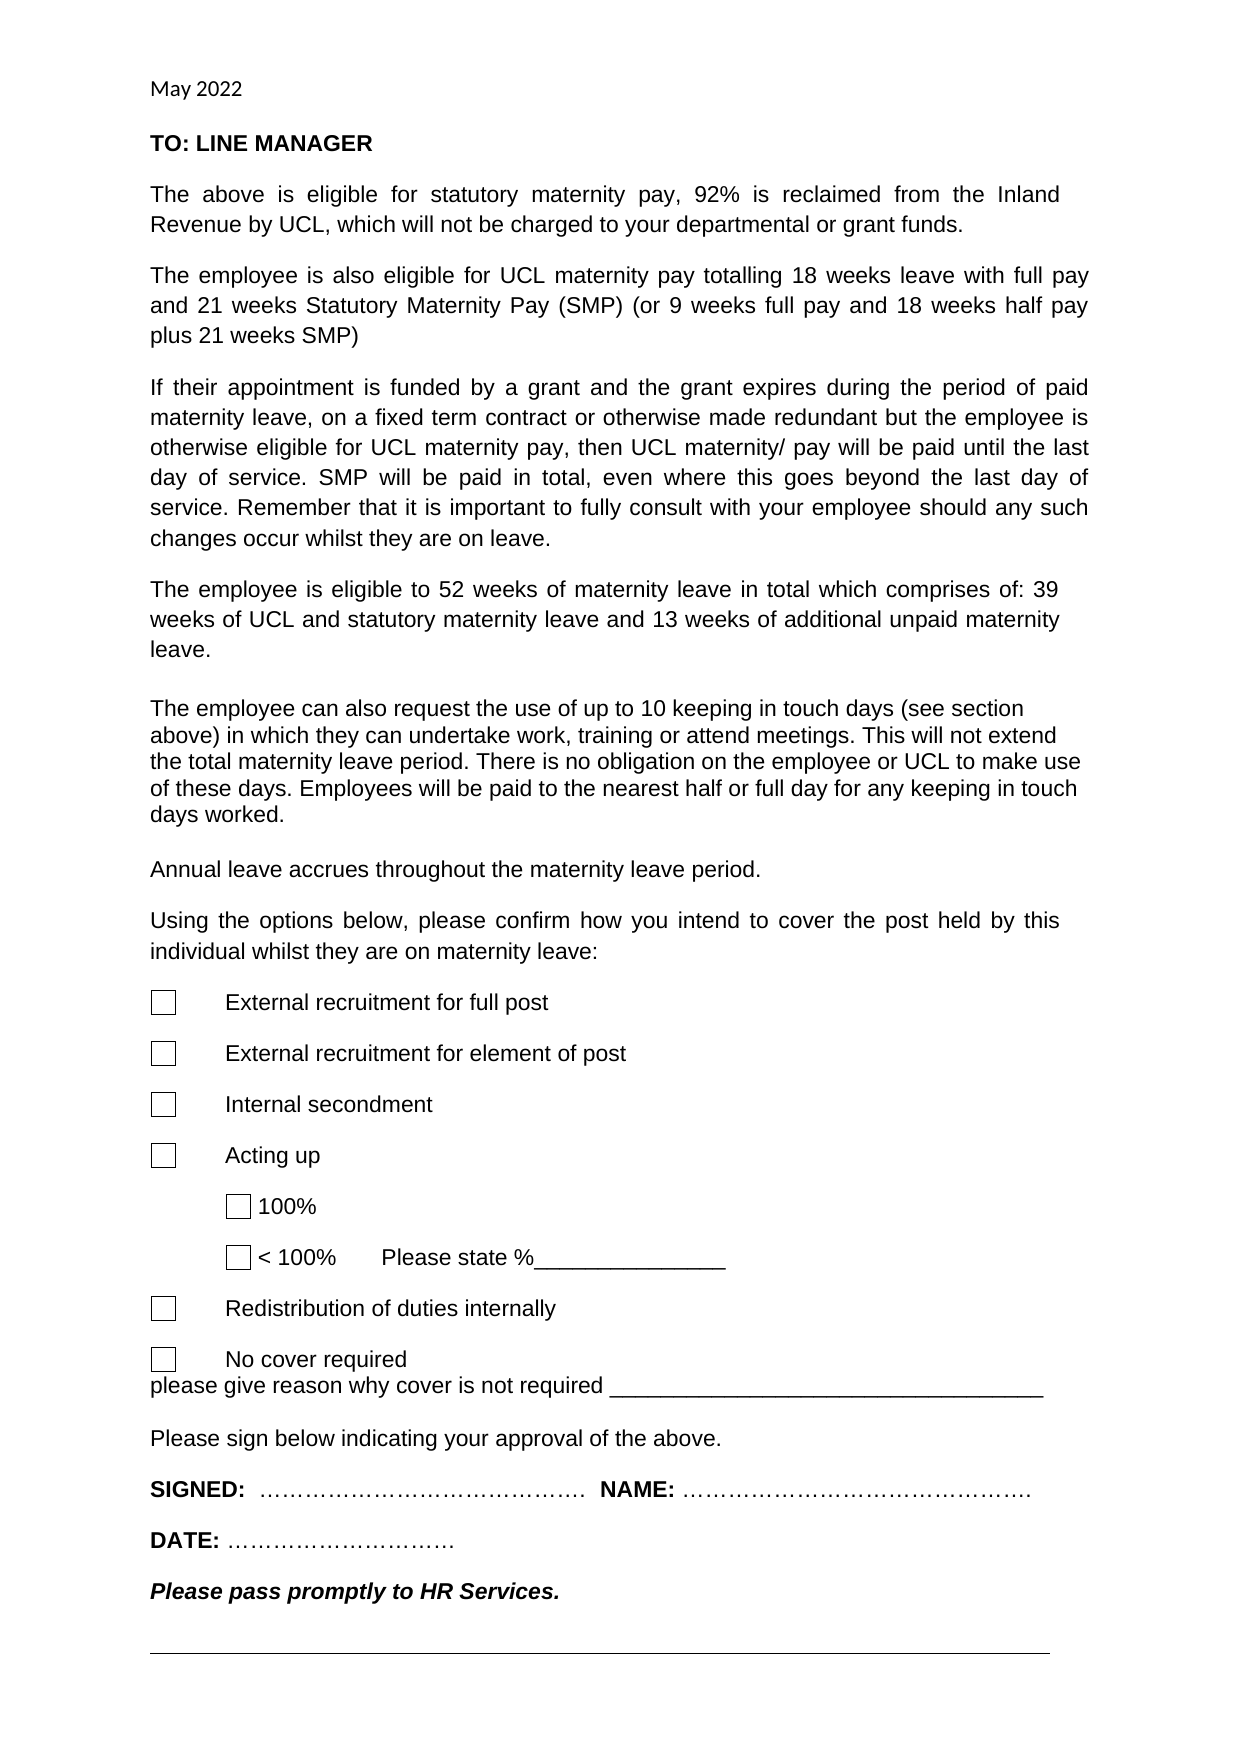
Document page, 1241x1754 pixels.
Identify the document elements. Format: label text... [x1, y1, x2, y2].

text Please pass promptly to HR Services. [150, 1578, 1090, 1604]
text Acting up [150, 1142, 1061, 1168]
text External recruitment for full post [150, 989, 1061, 1015]
text The above is eligible for statutory maternity pay, 92% is reclaimed from the Inland Revenue by UCL, which will not be charged to your departmental or grant funds. [150, 181, 1061, 237]
text DATE: ………………………… [150, 1527, 1090, 1553]
text Please sign below indicating your approval of the above. [150, 1425, 1090, 1451]
text Using the options below, please confirm how you intend to cover the post held by this individual whilst they are on maternity leave: [150, 907, 1061, 964]
text If their appointment is funded by a grant and the grant expires during the period of paid maternity leave, on a fixed term contract or otherwise made redundant but the employee is otherwise eligible for UCL maternity pay, then UCL maternity/ pay will be paid until the last day of service. SMP will be paid in total, even where this goes beyond the last day of service. Remember that it is important to fully consult with your employee should any such changes occur whilst they are on leave. [150, 373, 1090, 551]
text Redistribution of duties internally [150, 1295, 1061, 1321]
text please give reason why cover is not required __________________________________ [150, 1372, 1061, 1399]
text Internal secondment [150, 1091, 1061, 1117]
text 100% [150, 1193, 1061, 1219]
text The employee is also eligible for UCL maternity pay totalling 18 weeks leave with full pay and 21 weeks Statutory Maternity Pay (SMP) (or 9 weeks full pay and 18 weeks half pay plus 21 weeks SMP) [150, 262, 1090, 349]
text External recruitment for element of post [150, 1040, 1061, 1066]
text No cover required [150, 1346, 1061, 1372]
text TO: LINE MANAGER [150, 130, 1090, 156]
text Annual leave accrues throughout the maternity leave period. [150, 856, 1061, 883]
text The employee can also request the use of up to 10 keeping in touch days (see section above) in which they can undertake work, training or attend meetings. This will not extend the total maternity leave period. There is no obligation on the employee or UCL to make use of these days. Employees will be paid to the nearest half or full day for any keeping in touch days worked. [150, 695, 1090, 827]
text The employee is eligible to 52 weeks of maternity leave in total which comprises of: 39 weeks of UCL and statutory maternity leave and 13 weeks of additional unpaid maternity leave. [150, 576, 1061, 662]
text SIGNED: ……………………………………. NAME: ………………………………………. [150, 1476, 1090, 1502]
text < 100% Please state %_______________ [150, 1244, 1061, 1270]
